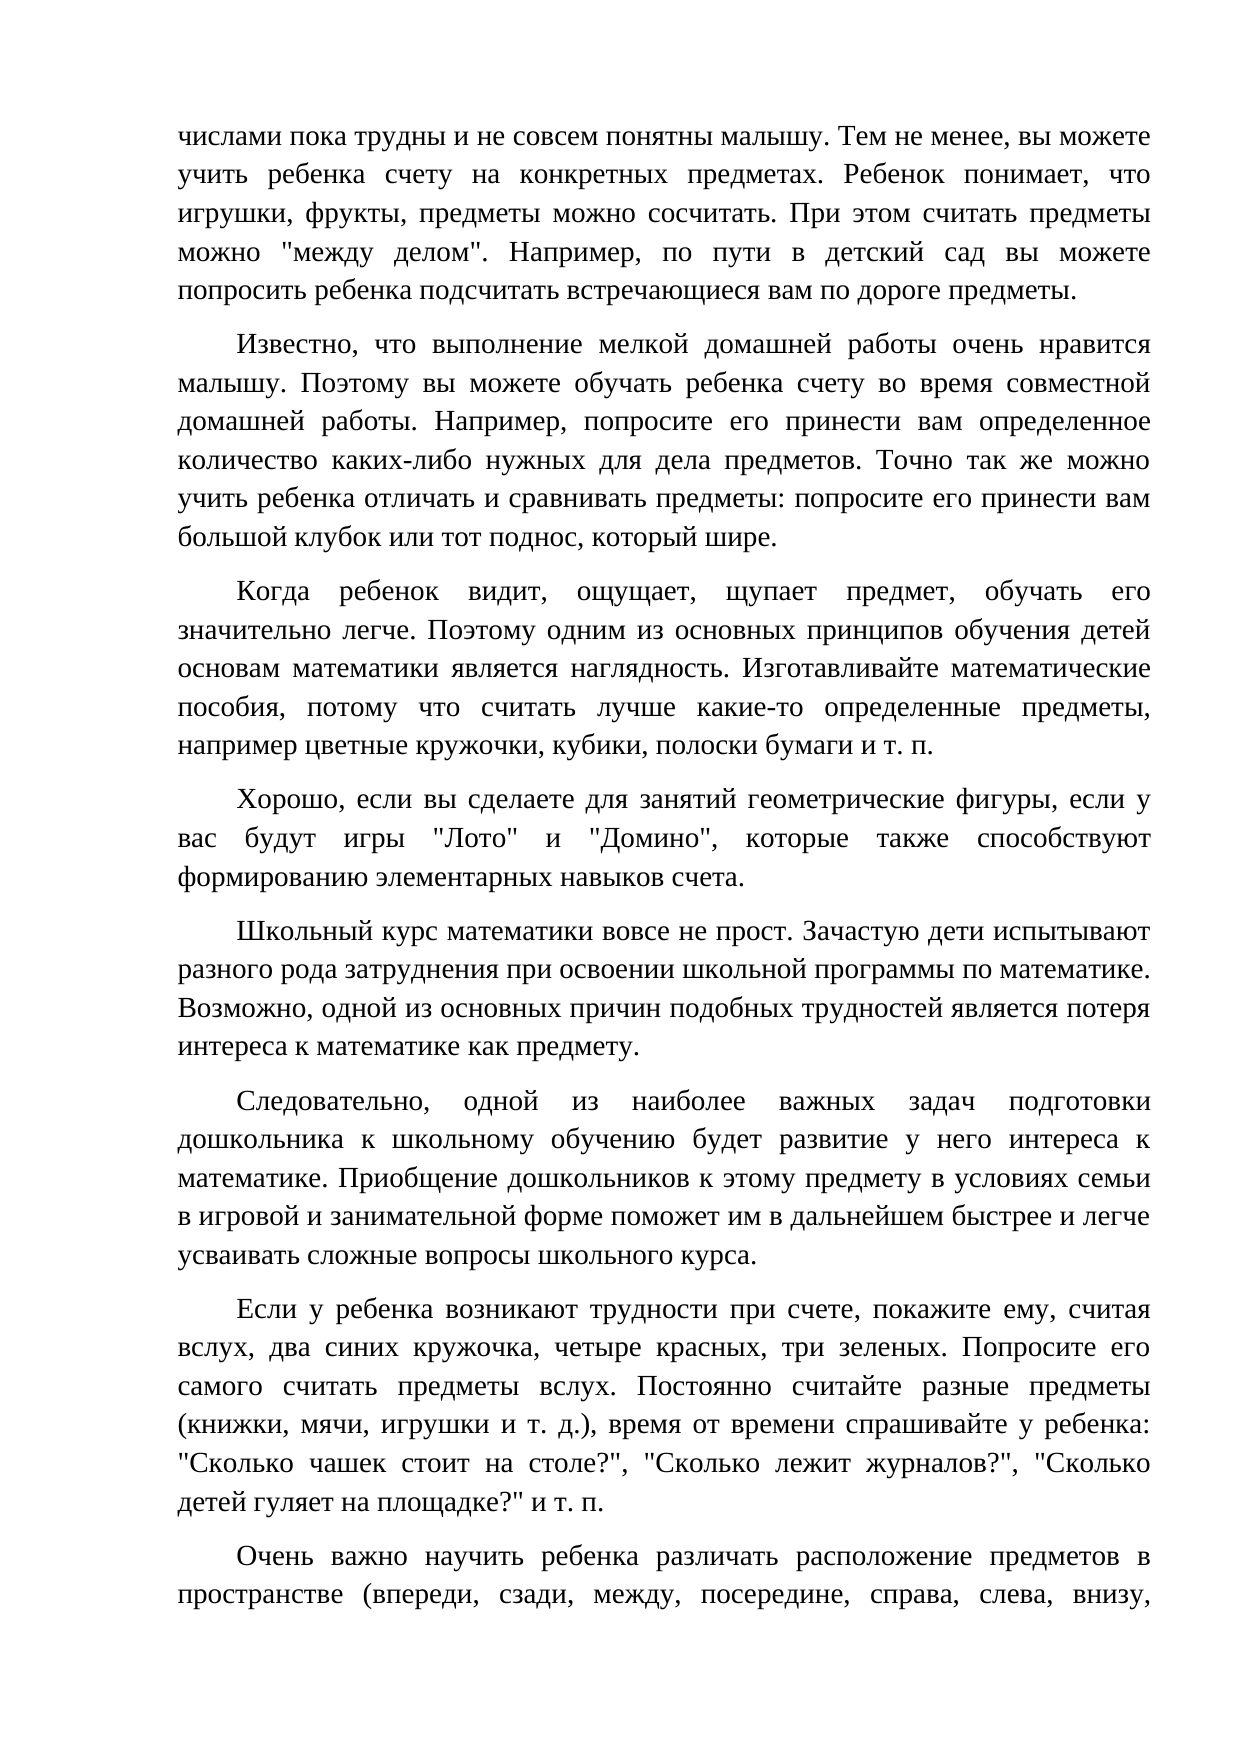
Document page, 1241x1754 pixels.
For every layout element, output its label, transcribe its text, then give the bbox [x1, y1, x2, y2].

text Хорошо, если вы сделаете для занятий геометрические фигуры, если у вас будут игры "Лото" и "Домино", которые также способствуют формированию элементарных навыков счета. [177, 782, 1152, 892]
text Если у ребенка возникают трудности при счете, покажите ему, считая вслух, два синих кружочка, четыре красных, три зеленых. Попросите его самого считать предметы вслух. Постоянно считайте разные предметы (книжки, мячи, игрушки и т. д.), время от времени спрашивайте у ребенка: "Сколько чашек стоит на столе?", "Сколько лежит журналов?", "Сколько детей гуляет на площадке?" и т. п. [177, 1291, 1152, 1517]
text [177, 1538, 1152, 1610]
text Когда ребенок видит, ощущает, щупает предмет, обучать его значительно легче. Поэтому одним из основных принципов обучения детей основам математики является наглядность. Изготавливайте математические пособия, потому что считать лучше какие-то определенные предметы, например цветные кружочки, кубики, полоски бумаги и т. п. [177, 573, 1152, 761]
text Школьный курс математики вовсе не прост. Зачастую дети испытывают разного рода затруднения при освоении школьной программы по математике. Возможно, одной из основных причин подобных трудностей является потеря интереса к математике как предмету. [177, 913, 1152, 1062]
text Известно, что выполнение мелкой домашней работы очень нравится малышу. Поэтому вы можете обучать ребенка счету во время совместной домашней работы. Например, попросите его принести вам определенное количество каких-либо нужных для дела предметов. Точно так же можно учить ребенка отличать и сравнивать предметы: попросите его принести вам большой клубок или тот поднос, который шире. [177, 326, 1152, 553]
text Следовательно, одной из наиболее важных задач подготовки дошкольника к школьному обучению будет развитие у него интереса к математике. Приобщение дошкольников к этому предмету в условиях семьи в игровой и занимательной форме поможет им в дальнейшем быстрее и легче усваивать сложные вопросы школьного курса. [177, 1083, 1152, 1270]
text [177, 118, 1152, 306]
